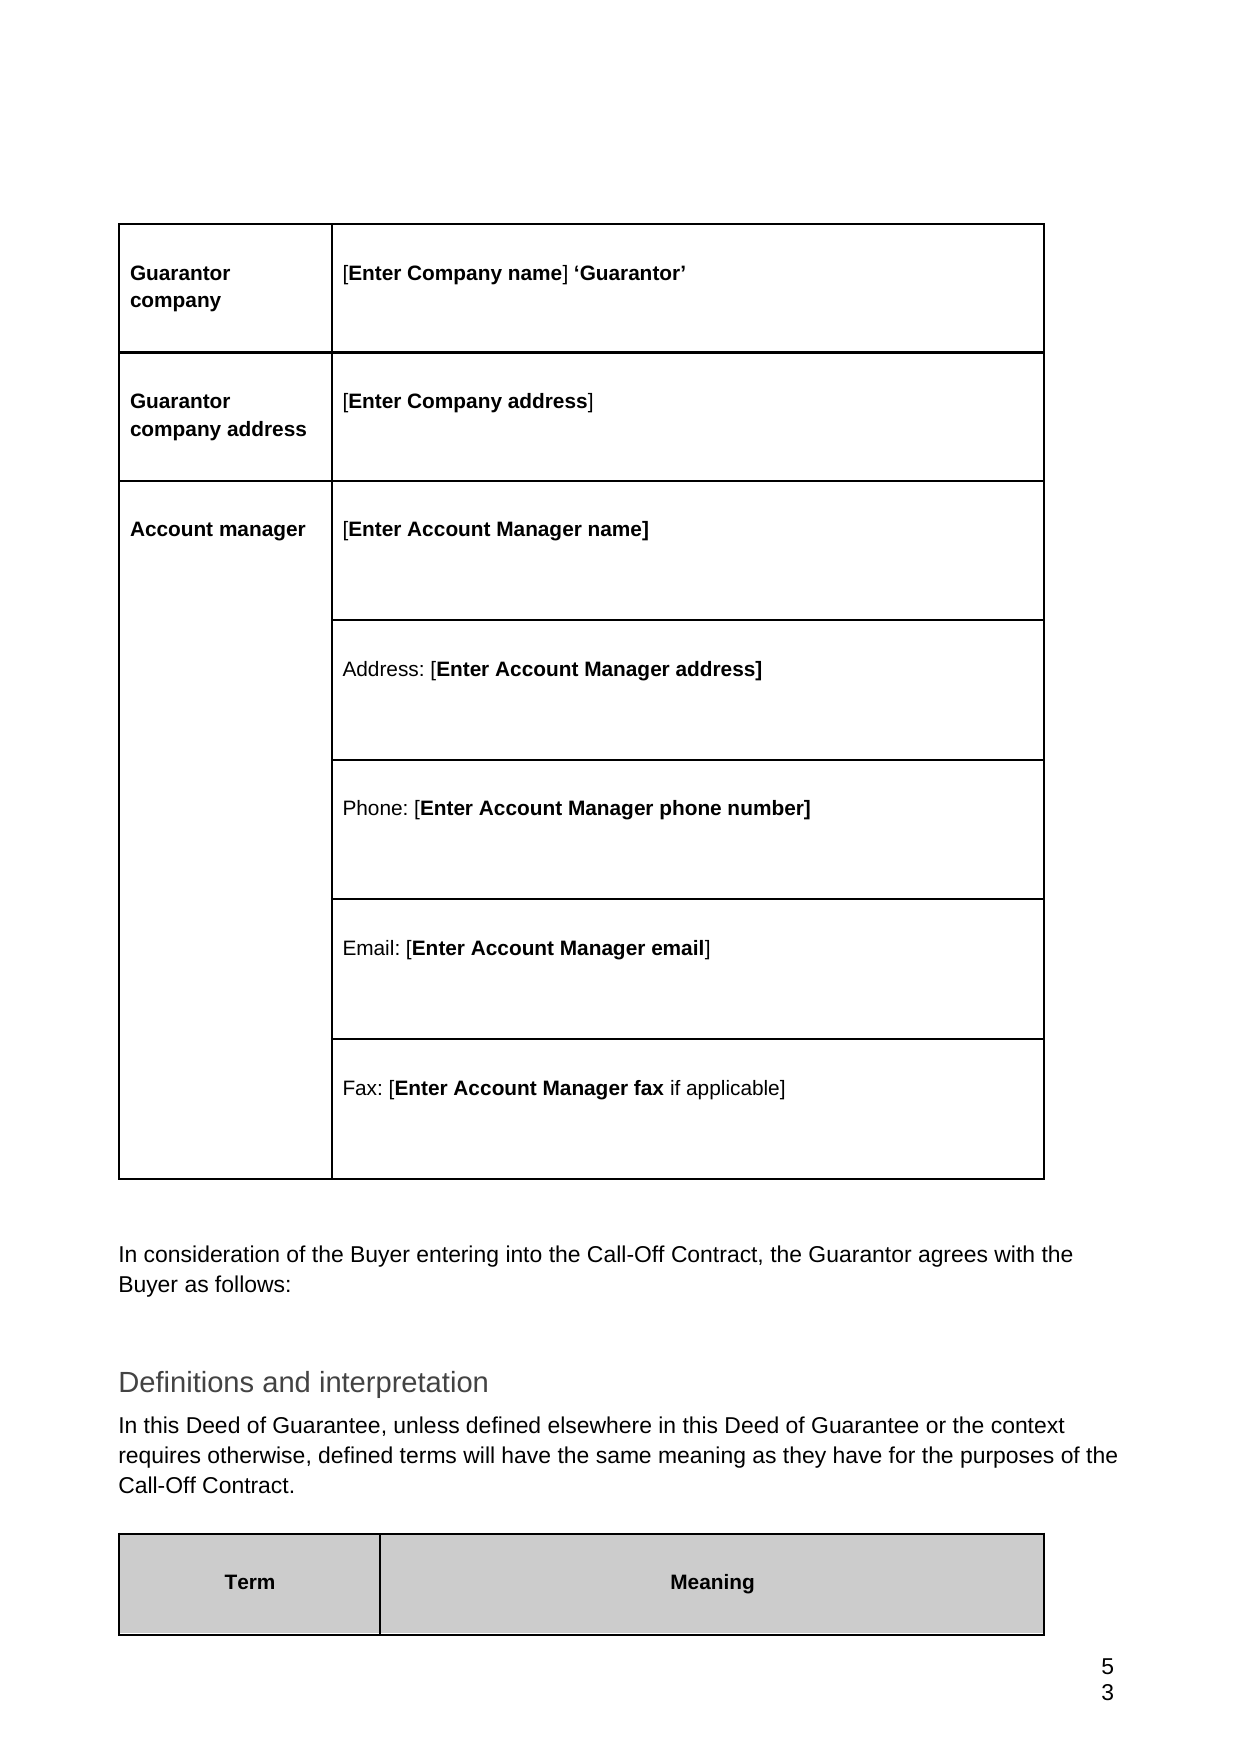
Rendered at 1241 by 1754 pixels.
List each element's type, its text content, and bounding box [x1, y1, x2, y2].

table_cell Guarantor company address [120, 354, 331, 479]
table_cell [Enter Account Manager name] [333, 482, 1043, 619]
table_cell Address: [Enter Account Manager address] [333, 621, 1043, 759]
table_header Meaning [381, 1535, 1043, 1633]
table_cell [Enter Company address] [333, 354, 1043, 479]
table_header [Enter Company name] ‘Guarantor’ [333, 225, 1043, 351]
table_cell Account manager [120, 482, 331, 1177]
table_cell Email: [Enter Account Manager email] [333, 900, 1043, 1038]
subtitle Definitions and interpretation [118, 1365, 1122, 1398]
text In this Deed of Guarantee, unless defined elsewhere in this Deed of Guarantee or the context requires otherwise, defined terms will have the same meaning as they have for the purposes of the Call-Off Contract. [118, 1412, 1122, 1499]
table_header Guarantor company [120, 225, 331, 351]
table_header Term [120, 1535, 379, 1633]
table_cell Fax: [Enter Account Manager fax if applicable] [333, 1040, 1043, 1177]
table_cell Phone: [Enter Account Manager phone number] [333, 761, 1043, 898]
text In consideration of the Buyer entering into the Call-Off Contract, the Guarantor agrees with the Buyer as follows: [118, 1241, 1122, 1298]
